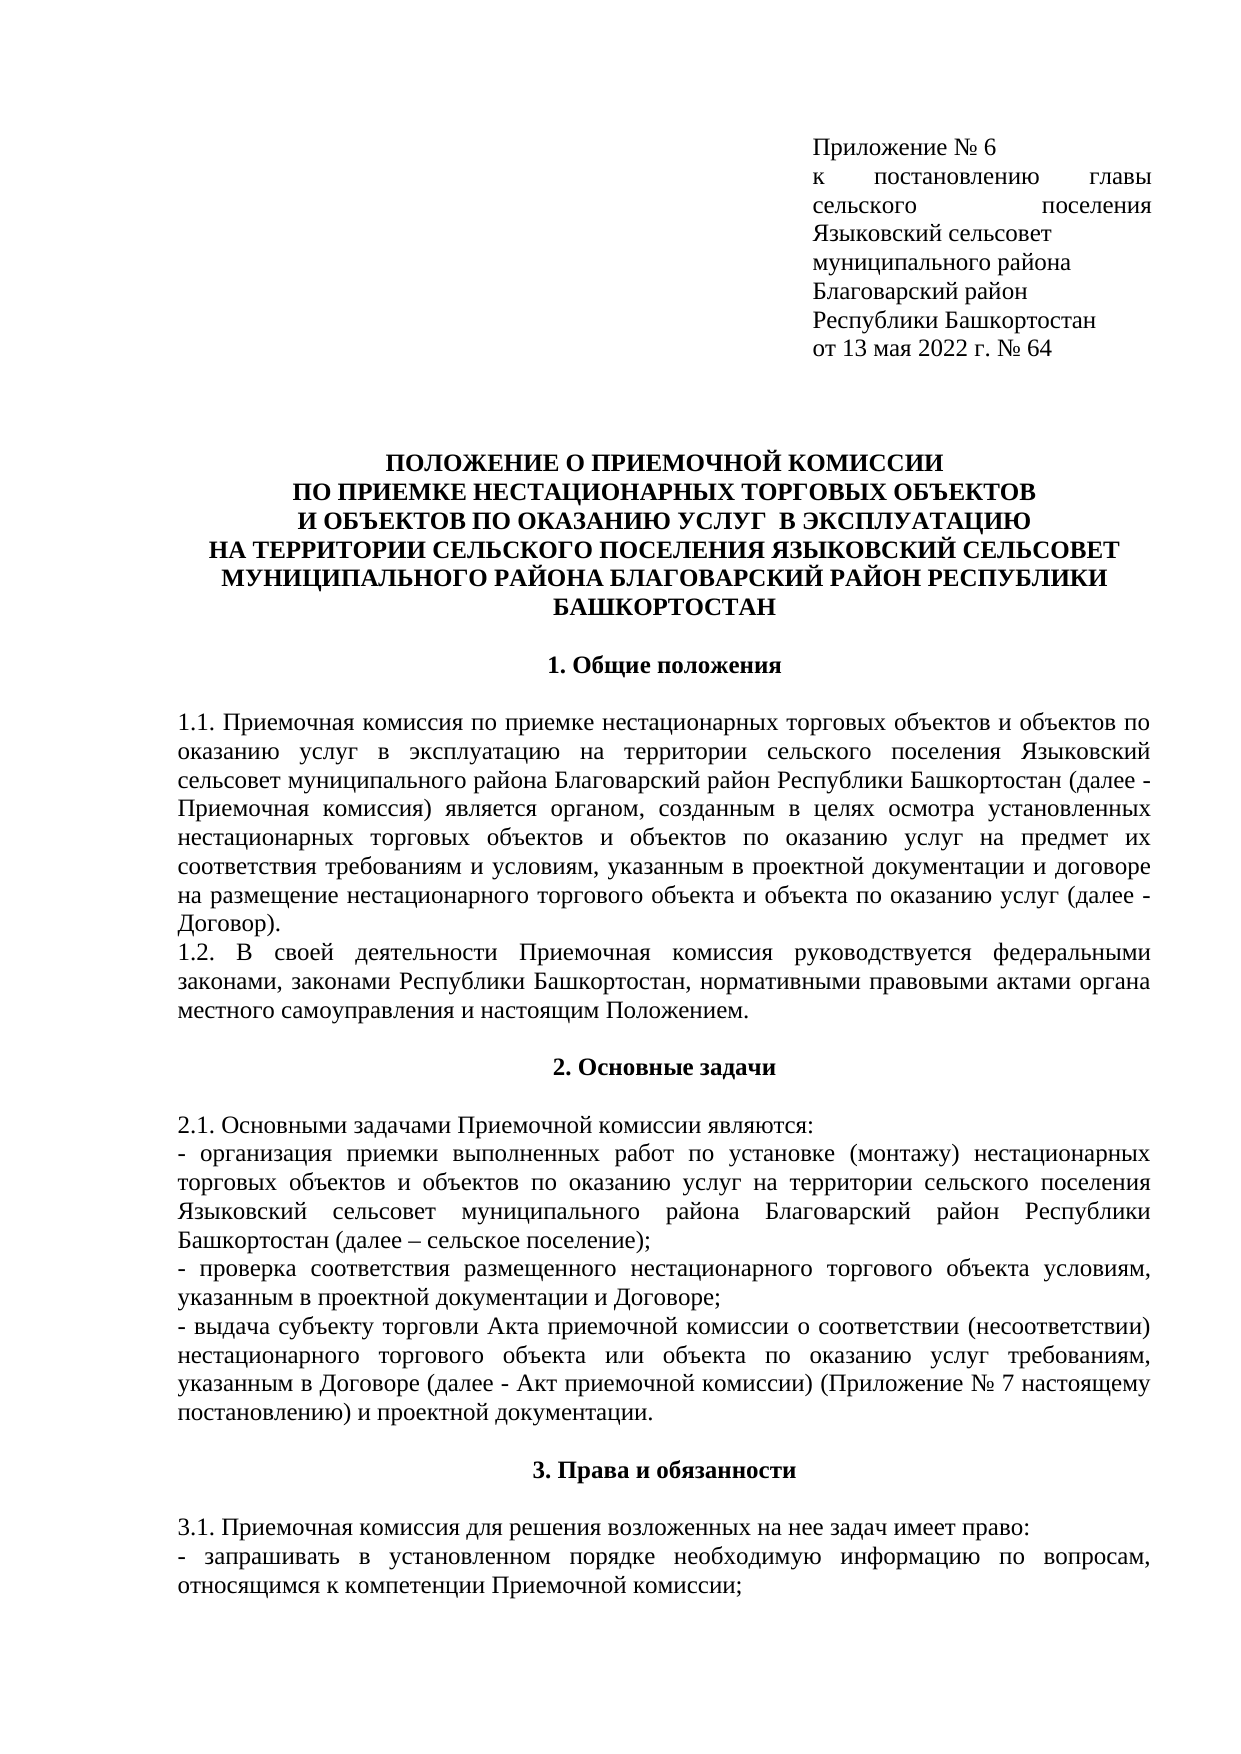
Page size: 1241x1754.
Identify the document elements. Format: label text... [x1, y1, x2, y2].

text 1. Общие положения [177, 650, 1152, 678]
text и объектов по оказанию услуг в эксплуатацию [177, 506, 1152, 535]
text 3.1. Приемочная комиссия для решения возложенных на нее задач имеет право: [177, 1512, 1152, 1541]
text Республики Башкортостан [812, 305, 1152, 333]
text 3. Права и обязанности [177, 1455, 1152, 1483]
text - проверка соответствия размещенного нестационарного торгового объекта условиям, указанным в проектной документации и Договоре; [177, 1253, 1152, 1311]
text к постановлению главы сельского поселения Языковский сельсовет [812, 161, 1152, 247]
text от 13 мая 2022 г. № 64 [812, 333, 1152, 362]
text - организация приемки выполненных работ по установке (монтажу) нестационарных торговых объектов и объектов по оказанию услуг на территории сельского поселения Языковский сельсовет муниципального района Благоварский район Республики Башкортостан (далее – сельское поселение); [177, 1138, 1152, 1253]
text по приемке нестационарных торговых объектов [177, 477, 1152, 506]
text 2.1. Основными задачами Приемочной комиссии являются: [177, 1110, 1152, 1138]
text - запрашивать в установленном порядке необходимую информацию по вопросам, относящимся к компетенции Приемочной комиссии; [177, 1541, 1152, 1598]
text 1.1. Приемочная комиссия по приемке нестационарных торговых объектов и объектов по оказанию услуг в эксплуатацию на территории сельского поселения Языковский сельсовет муниципального района Благоварский район Республики Башкортостан (далее - Приемочная комиссия) является органом, созданным в целях осмотра установленных нестационарных торговых объектов и объектов по оказанию услуг на предмет их соответствия требованиям и условиям, указанным в проектной документации и договоре на размещение нестационарного торгового объекта и объекта по оказанию услуг (далее - Договор). [177, 707, 1152, 937]
text муниципального района [812, 247, 1152, 276]
text Приложение № 6 [812, 132, 1152, 161]
text 1.2. В своей деятельности Приемочная комиссия руководствуется федеральными законами, законами Республики Башкортостан, нормативными правовыми актами органа местного самоуправления и настоящим Положением. [177, 937, 1152, 1023]
text - выдача субъекту торговли Акта приемочной комиссии о соответствии (несоответствии) нестационарного торгового объекта или объекта по оказанию услуг требованиям, указанным в Договоре (далее - Акт приемочной комиссии) (Приложение № 7 настоящему постановлению) и проектной документации. [177, 1311, 1152, 1426]
text на территории сельского поселения Языковский сельсовет муниципального района Благоварский район Республики Башкортостан [177, 535, 1152, 621]
text Положение о приемочной комиссии [177, 448, 1152, 477]
text 2. Основные задачи [177, 1023, 1152, 1081]
text Благоварский район [812, 276, 1152, 305]
